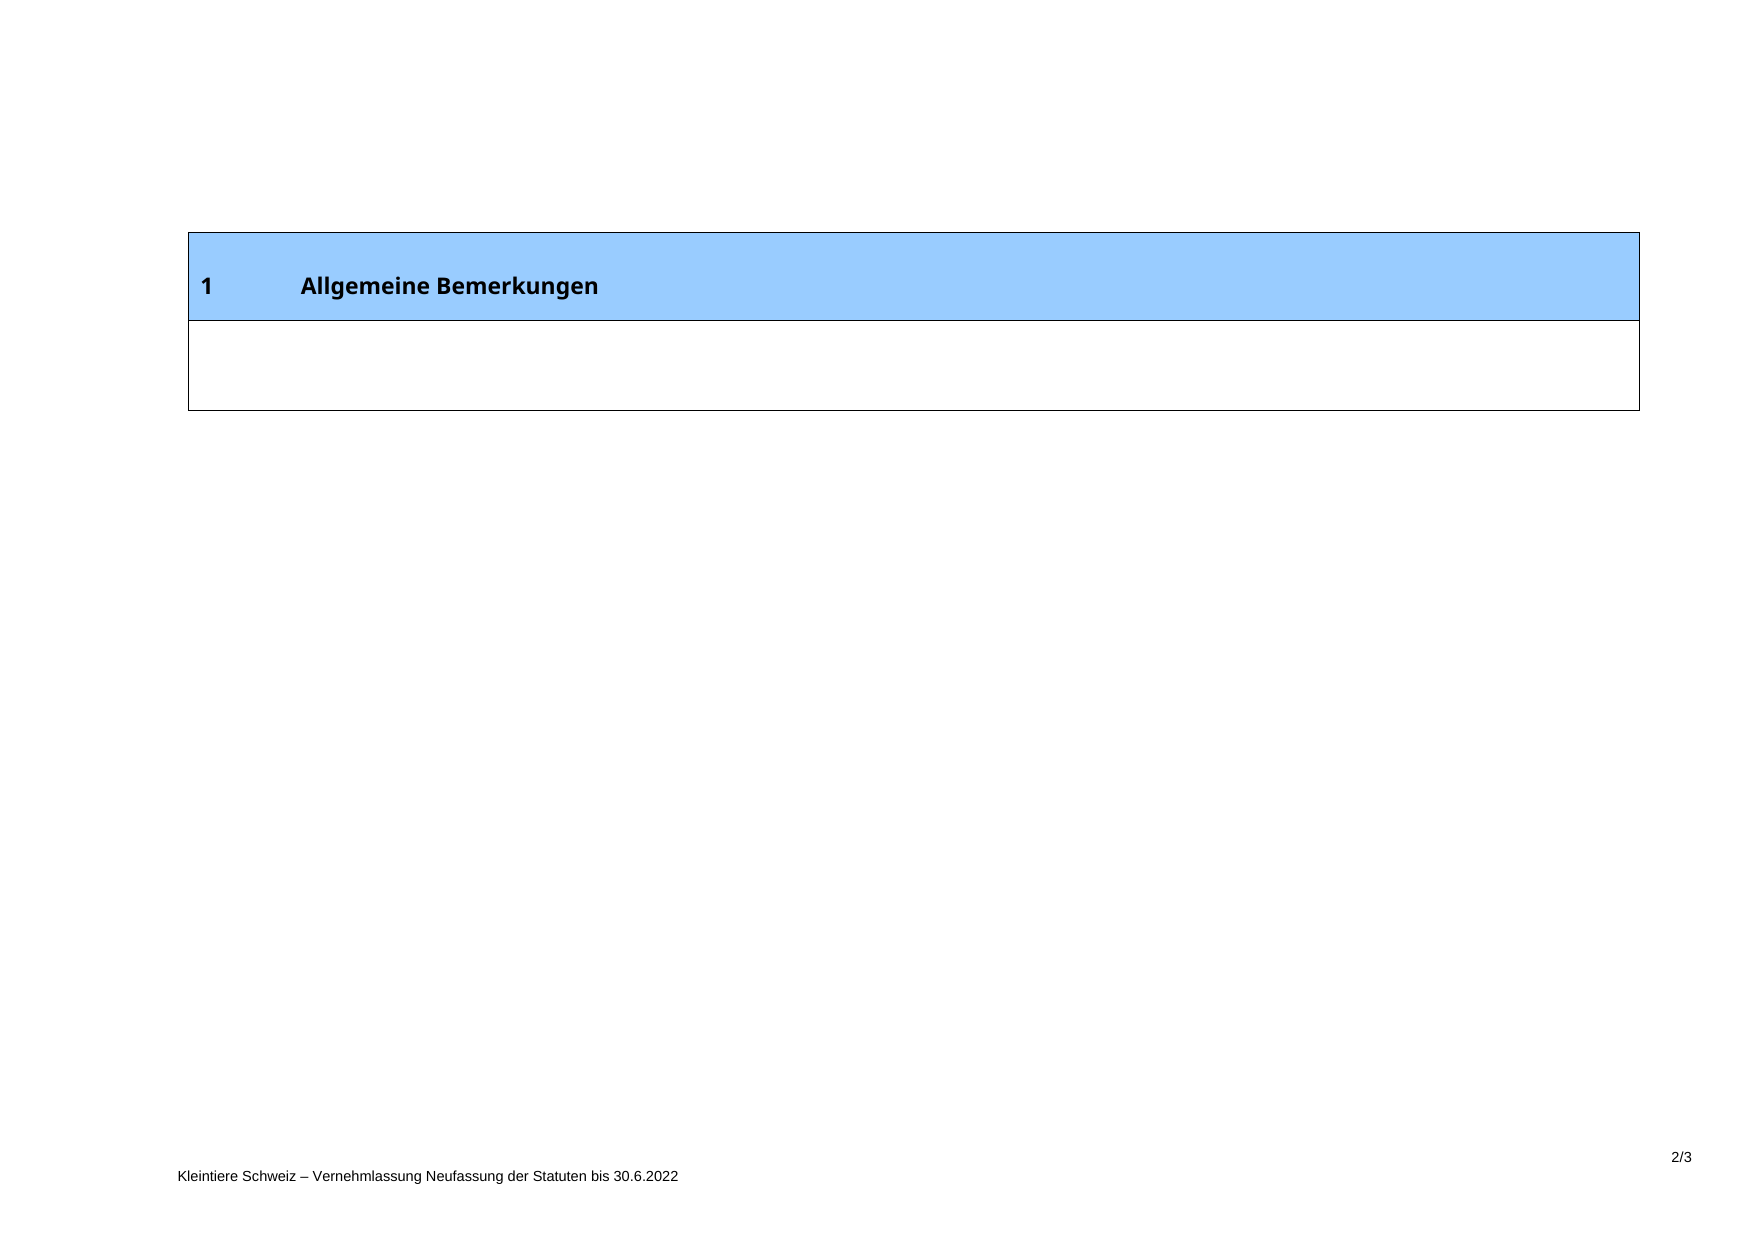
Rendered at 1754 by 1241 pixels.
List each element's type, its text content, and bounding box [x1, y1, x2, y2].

table_cell [189, 321, 1639, 409]
table_header Allgemeine Bemerkungen [189, 233, 1639, 320]
